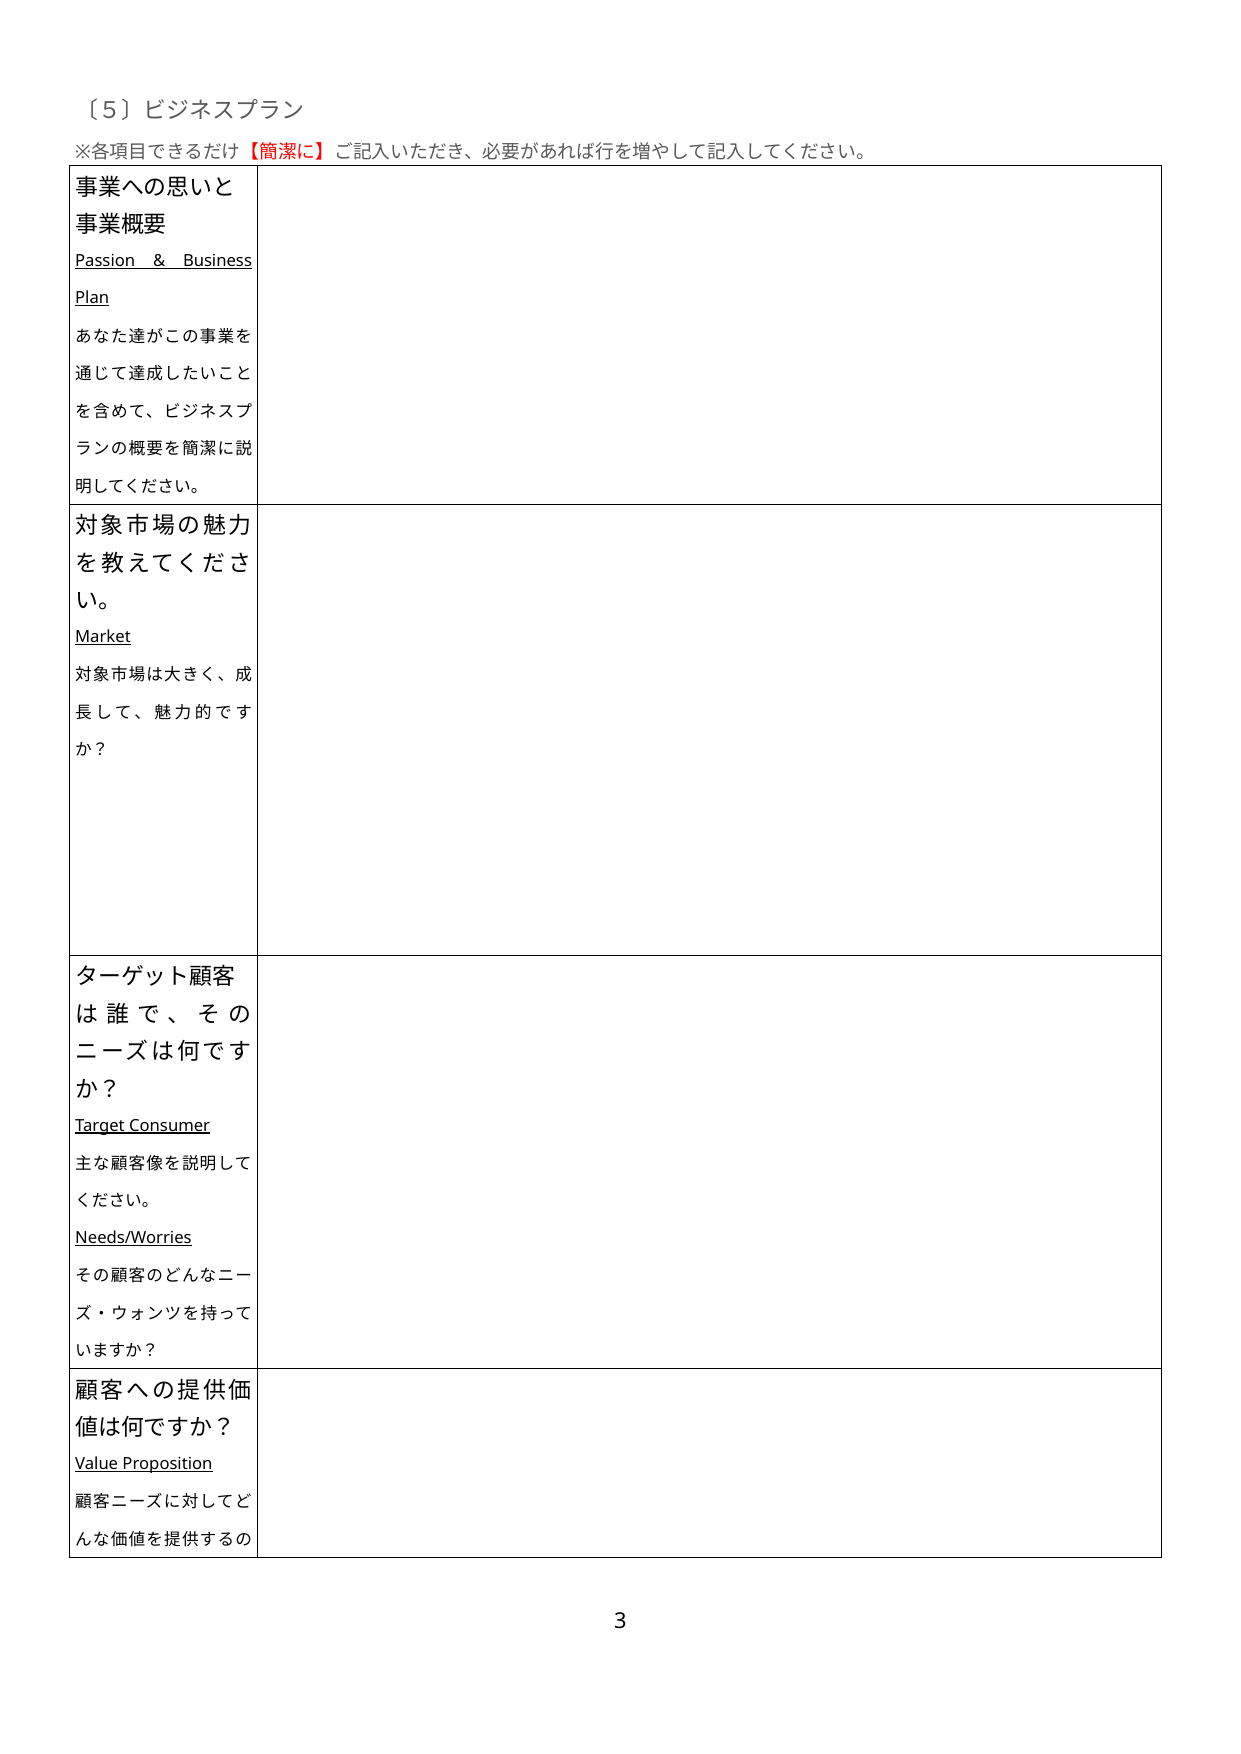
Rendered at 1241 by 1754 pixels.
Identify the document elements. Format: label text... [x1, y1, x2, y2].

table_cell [70, 1369, 257, 1557]
table_cell [258, 956, 1161, 1368]
text ※各項目できるだけ【簡潔に】ご記入いただき、必要があれば行を増やして記入してください。 [75, 128, 1165, 165]
table_cell [258, 505, 1161, 955]
table_cell [258, 1369, 1161, 1557]
table_cell ターゲット顧客 は誰で、そのニーズは何ですか？ Target Consumer 主な顧客像を説明してください。 Needs/Worries その顧客のどんなニーズ・ウォンツを持っていますか？ [70, 956, 257, 1368]
text 〔５〕ビジネスプラン [75, 90, 1165, 128]
table_header 事業への思いと 事業概要 Passion & Business Plan あなた達がこの事業を通じて達成したいことを含めて、ビジネスプランの概要を簡潔に説明してください。 [70, 166, 257, 504]
table_header [258, 166, 1161, 504]
table_cell 対象市場の魅力を教えてください。 Market 対象市場は大きく、成長して、魅力的ですか？ [70, 505, 257, 955]
